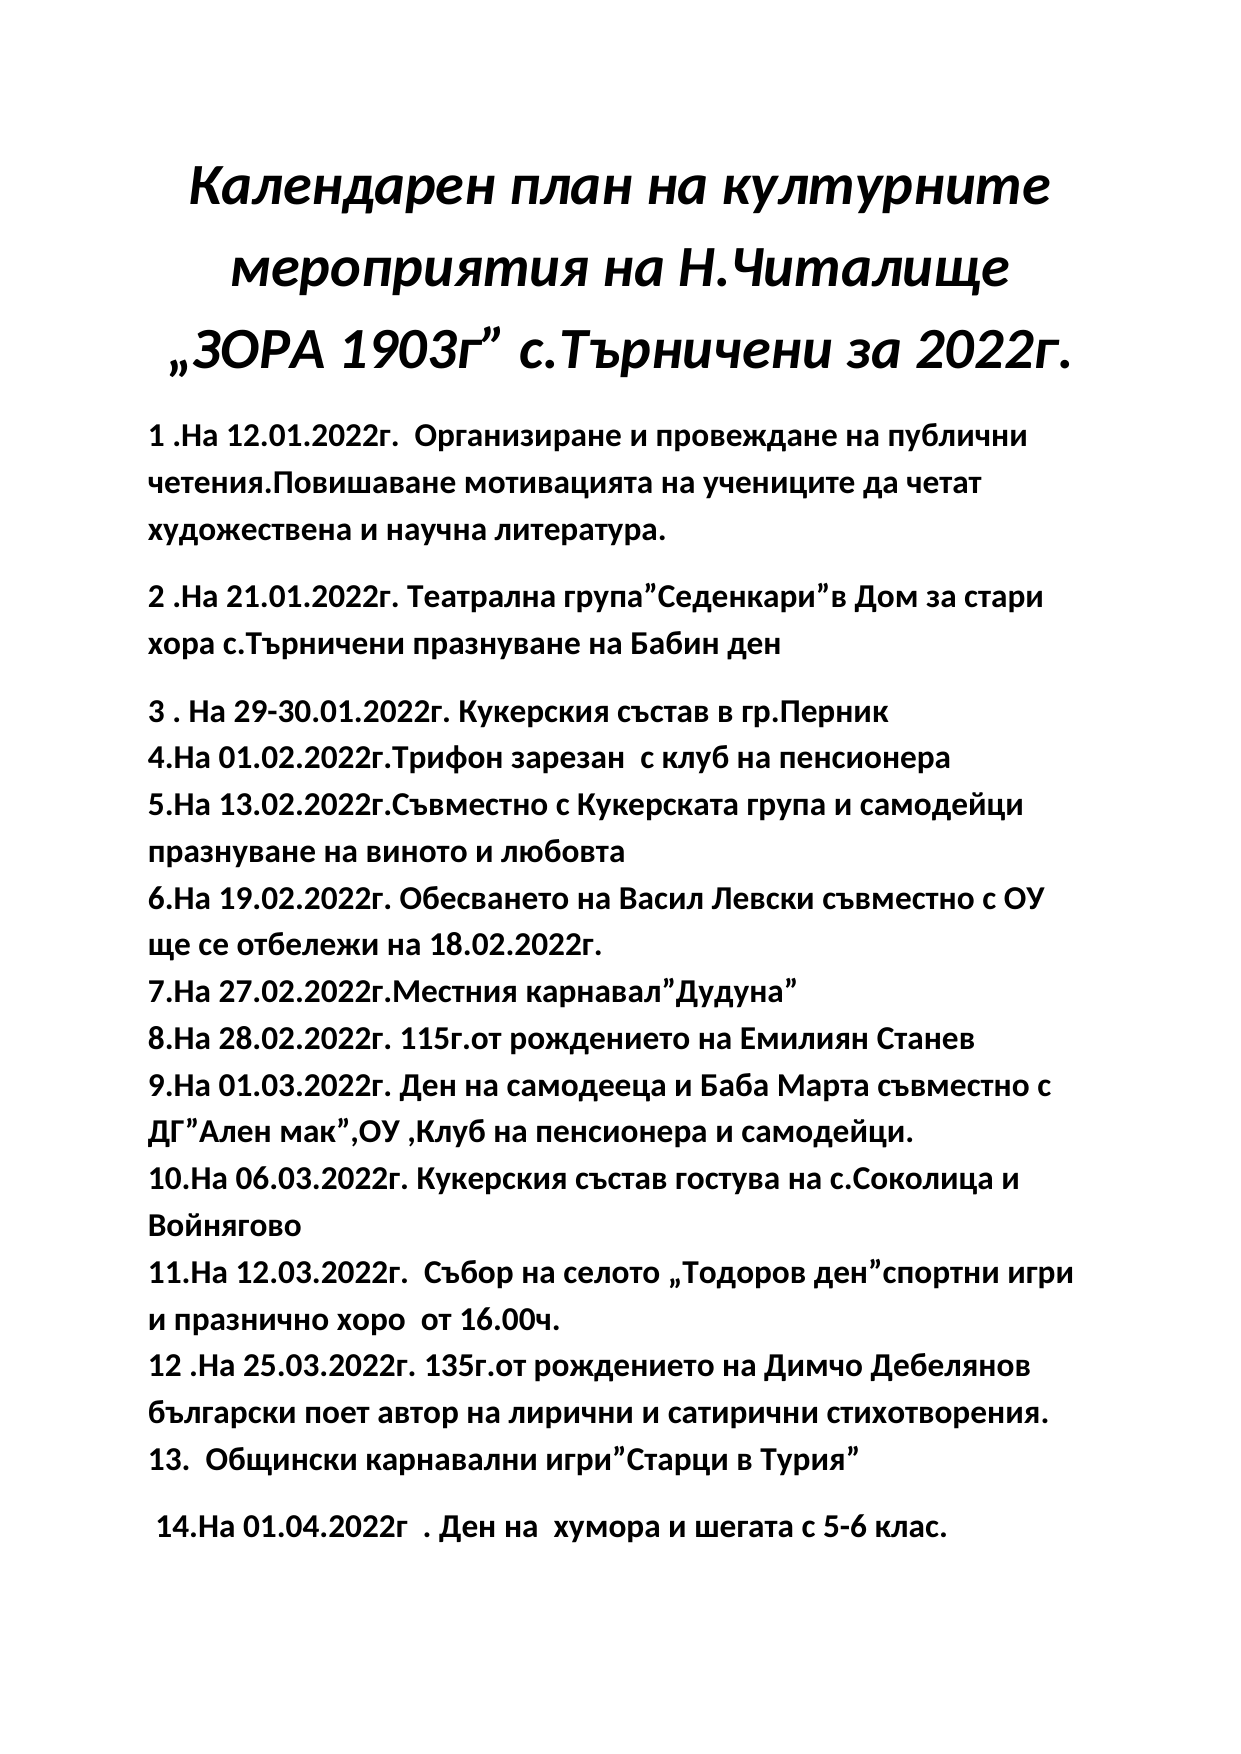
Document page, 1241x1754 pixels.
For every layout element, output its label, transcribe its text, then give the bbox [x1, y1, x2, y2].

text Календарен план на културните мероприятия на Н.Читалище „ЗОРА 1903г” с.Търничени за 2022г. [148, 148, 1093, 383]
text 2 .На 21.01.2022г. Театрална група”Седенкари”в Дом за стари хора с.Търничени празнуване на Бабин ден [148, 575, 1093, 663]
text 1 .На 12.01.2022г. Организиране и провеждане на публични четения.Повишаване мотивацията на учениците да четат художествена и научна литература. [148, 414, 1093, 548]
text 14.На 01.04.2022г . Ден на хумора и шегата с 5-6 клас. [148, 1506, 1093, 1546]
text 3 . На 29-30.01.2022г. Кукерския състав в гр.Перник 4.На 01.02.2022г.Трифон зарезан с клуб на пенсионера 5.На 13.02.2022г.Съвместно с Кукерската група и самодейци празнуване на виното и любовта 6.На 19.02.2022г. Обесването на Васил Левски съвместно с ОУ ще се отбележи на 18.02.2022г. 7.На 27.02.2022г.Местния карнавал”Дудуна” 8.На 28.02.2022г. 115г.от рождението на Емилиян Станев 9.На 01.03.2022г. Ден на самодееца и Баба Марта съвместно с ДГ”Ален мак”,ОУ ,Клуб на пенсионера и самодейци. 10.На 06.03.2022г. Кукерския състав гостува на с.Соколица и Войнягово 11.На 12.03.2022г. Събор на селото „Тодоров ден”спортни игри и празнично хоро от 16.00ч. 12 .На 25.03.2022г. 135г.от рождението на Димчо Дебелянов български поет автор на лирични и сатирични стихотворения. 13. Общински карнавални игри”Старци в Турия” [148, 689, 1093, 1479]
